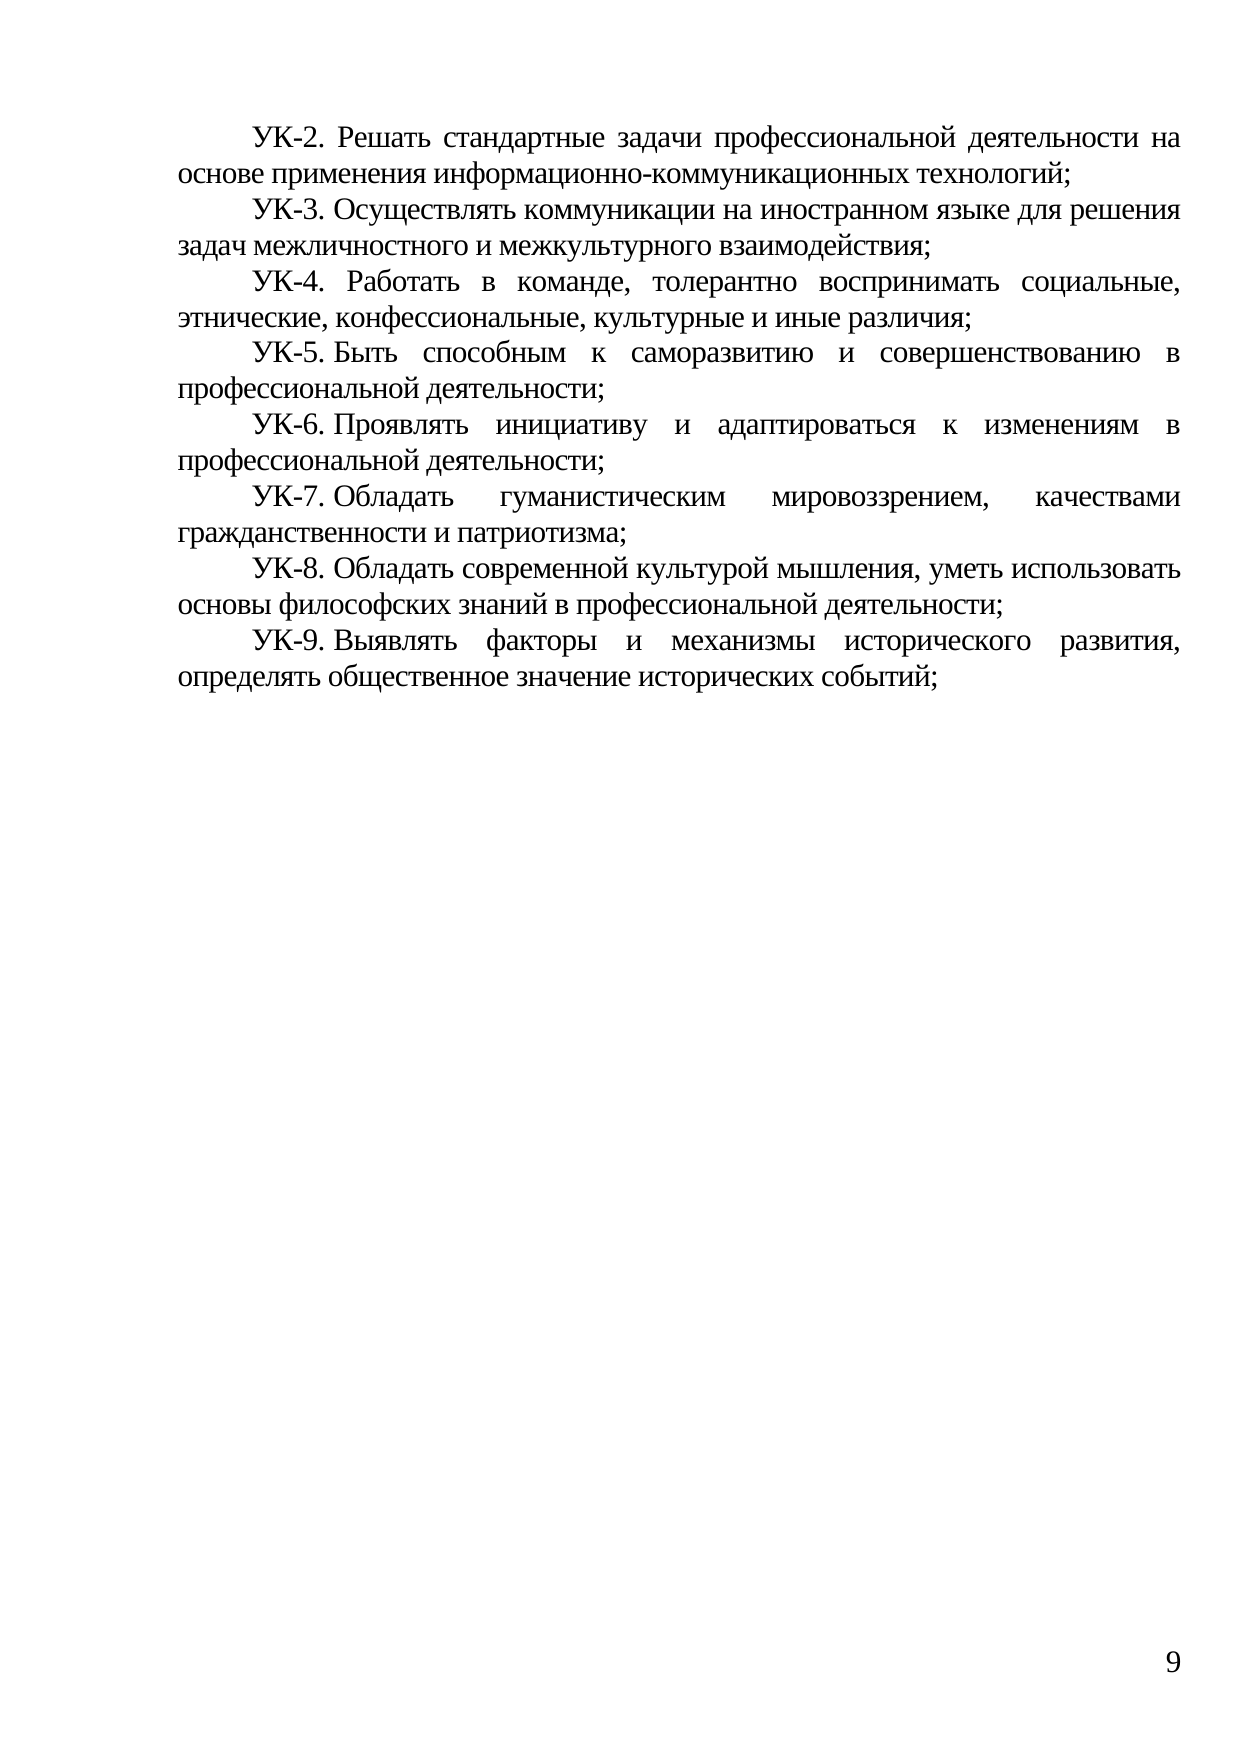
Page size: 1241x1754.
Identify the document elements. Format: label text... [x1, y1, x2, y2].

text УК-9. Выявлять факторы и механизмы исторического развития, определять общественное значение исторических событий; [177, 621, 1181, 693]
text УК-4. Работать в команде, толерантно воспринимать социальные, этнические, конфессиональные, культурные и иные различия; [177, 262, 1181, 334]
text УК-5. Быть способным к саморазвитию и совершенствованию в профессиональной деятельности; [177, 334, 1181, 406]
text УК-7. Обладать гуманистическим мировоззрением, качествами гражданственности и патриотизма; [177, 477, 1181, 549]
text УК-3. Осуществлять коммуникации на иностранном языке для решения задач межличностного и межкультурного взаимодействия; [177, 190, 1181, 262]
text УК-6. Проявлять инициативу и адаптироваться к изменениям в профессиональной деятельности; [177, 406, 1181, 477]
text УК-2. Решать стандартные задачи профессиональной деятельности на основе применения информационно-коммуникационных технологий; [177, 118, 1181, 190]
text УК-8. Обладать современной культурой мышления, уметь использовать основы философских знаний в профессиональной деятельности; [177, 549, 1181, 621]
